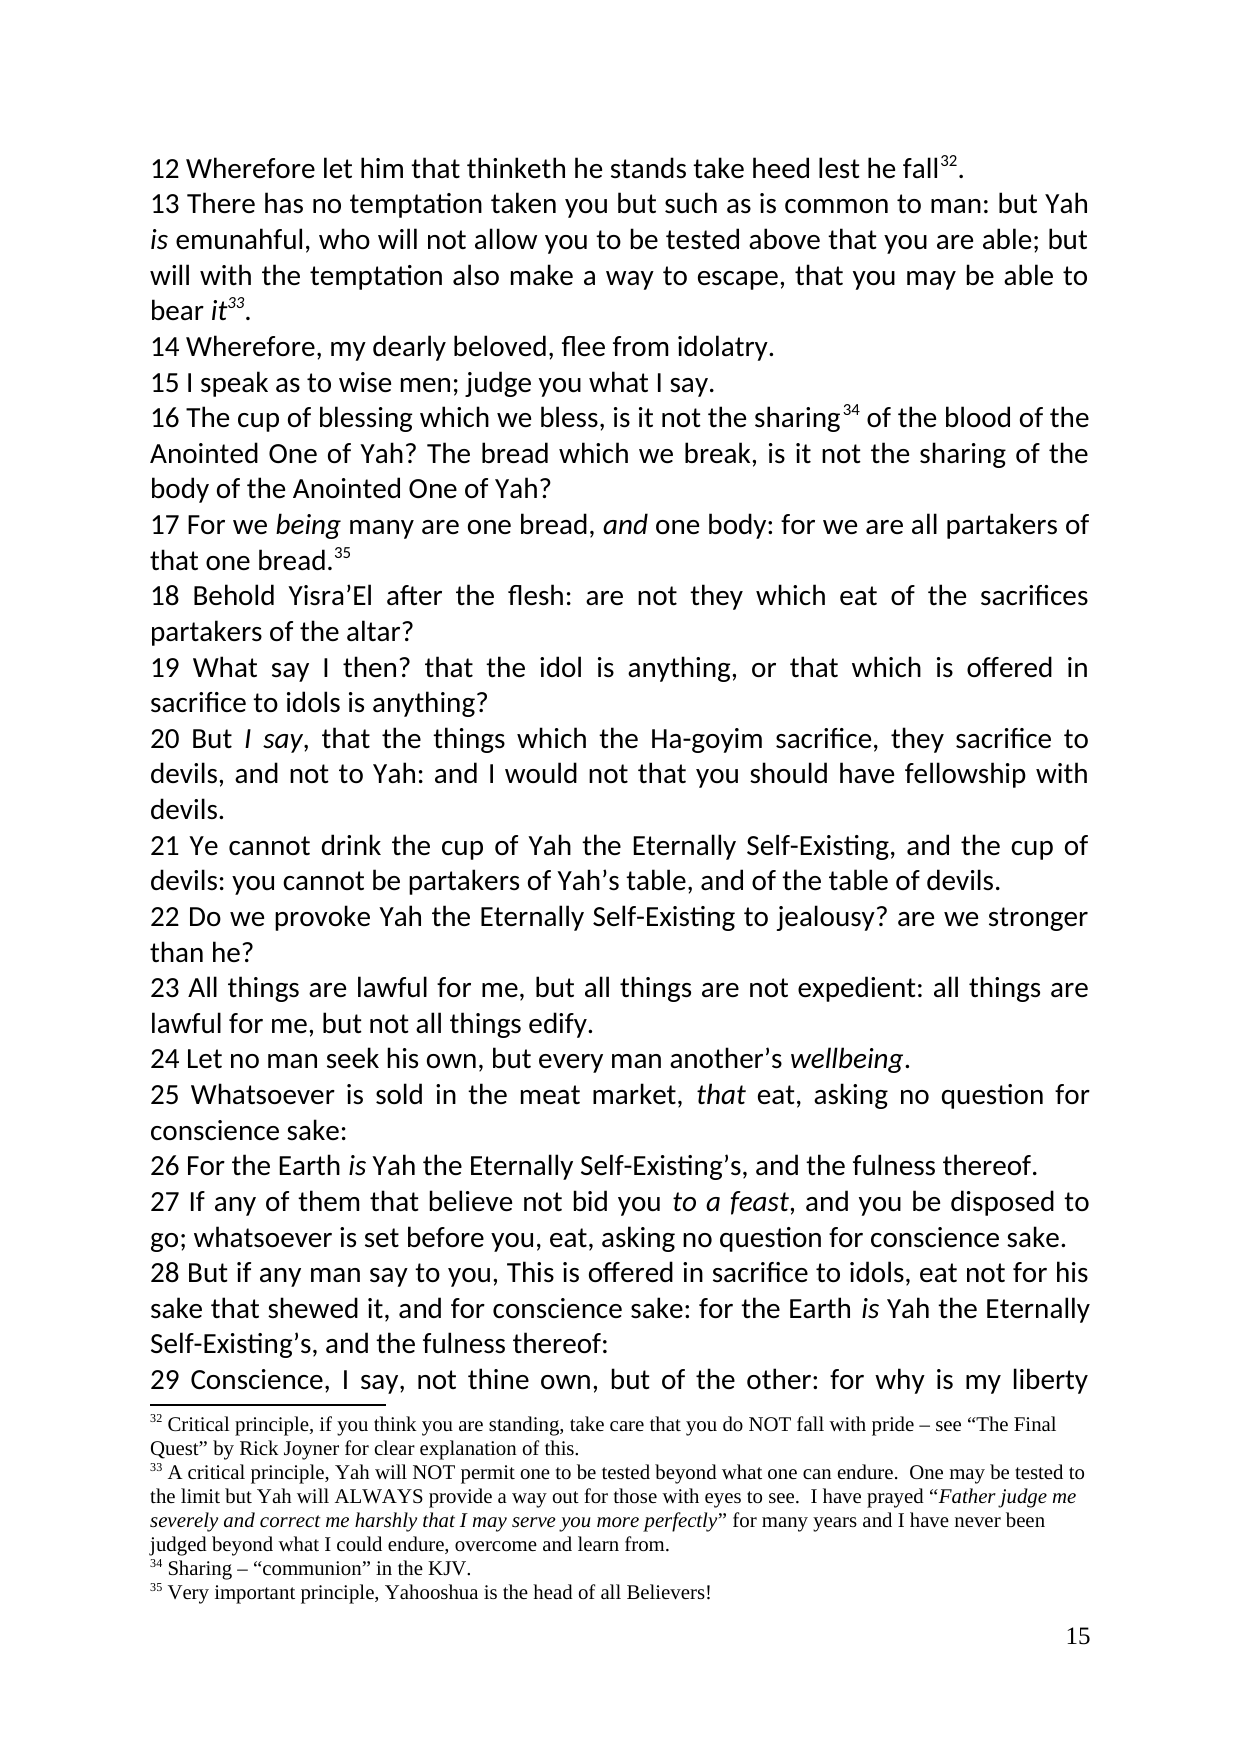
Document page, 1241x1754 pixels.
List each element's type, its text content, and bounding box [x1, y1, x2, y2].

text 12 Wherefore let him that thinketh he stands take heed lest he fall. [150, 150, 1090, 186]
text 16 The cup of blessing which we bless, is it not the sharing of the blood of the Anointed One of Yah? The bread which we break, is it not the sharing of the body of the Anointed One of Yah? [150, 399, 1090, 506]
text 26 For the Earth is Yah the Eternally Self-Existing’s, and the fulness thereof. [150, 1147, 1090, 1183]
text 23 All things are lawful for me, but all things are not expedient: all things are lawful for me, but not all things edify. [150, 969, 1090, 1041]
text 21 Ye cannot drink the cup of Yah the Eternally Self-Existing, and the cup of devils: you cannot be partakers of Yah’s table, and of the table of devils. [150, 827, 1090, 898]
text 14 Wherefore, my dearly beloved, flee from idolatry. [150, 328, 1090, 364]
text 24 Let no man seek his own, but every man another’s wellbeing. [150, 1041, 1090, 1076]
text 18 Behold Yisra’El after the flesh: are not they which eat of the sacrifices partakers of the altar? [150, 577, 1090, 649]
text 25 Whatsoever is sold in the meat market, that eat, asking no question for conscience sake: [150, 1076, 1090, 1147]
text 28 But if any man say to you, This is offered in sacrifice to idols, eat not for his sake that shewed it, and for conscience sake: for the Earth is Yah the Eternally Self-Existing’s, and the fulness thereof: [150, 1254, 1090, 1361]
text 20 But I say, that the things which the Ha-goyim sacrifice, they sacrifice to devils, and not to Yah: and I would not that you should have fellowship with devils. [150, 720, 1090, 827]
text 13 There has no temptation taken you but such as is common to man: but Yah is emunahful, who will not allow you to be tested above that you are able; but will with the temptation also make a way to escape, that you may be able to bear it. [150, 186, 1090, 328]
text 27 If any of them that believe not bid you to a feast, and you be disposed to go; whatsoever is set before you, eat, asking no question for conscience sake. [150, 1183, 1090, 1254]
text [150, 1361, 1090, 1397]
text 17 For we being many are one bread, and one body: for we are all partakers of that one bread. [150, 506, 1090, 577]
text 15 I speak as to wise men; judge you what I say. [150, 364, 1090, 399]
text 22 Do we provoke Yah the Eternally Self-Existing to jealousy? are we stronger than he? [150, 898, 1090, 969]
text 19 What say I then? that the idol is anything, or that which is offered in sacrifice to idols is anything? [150, 649, 1090, 720]
